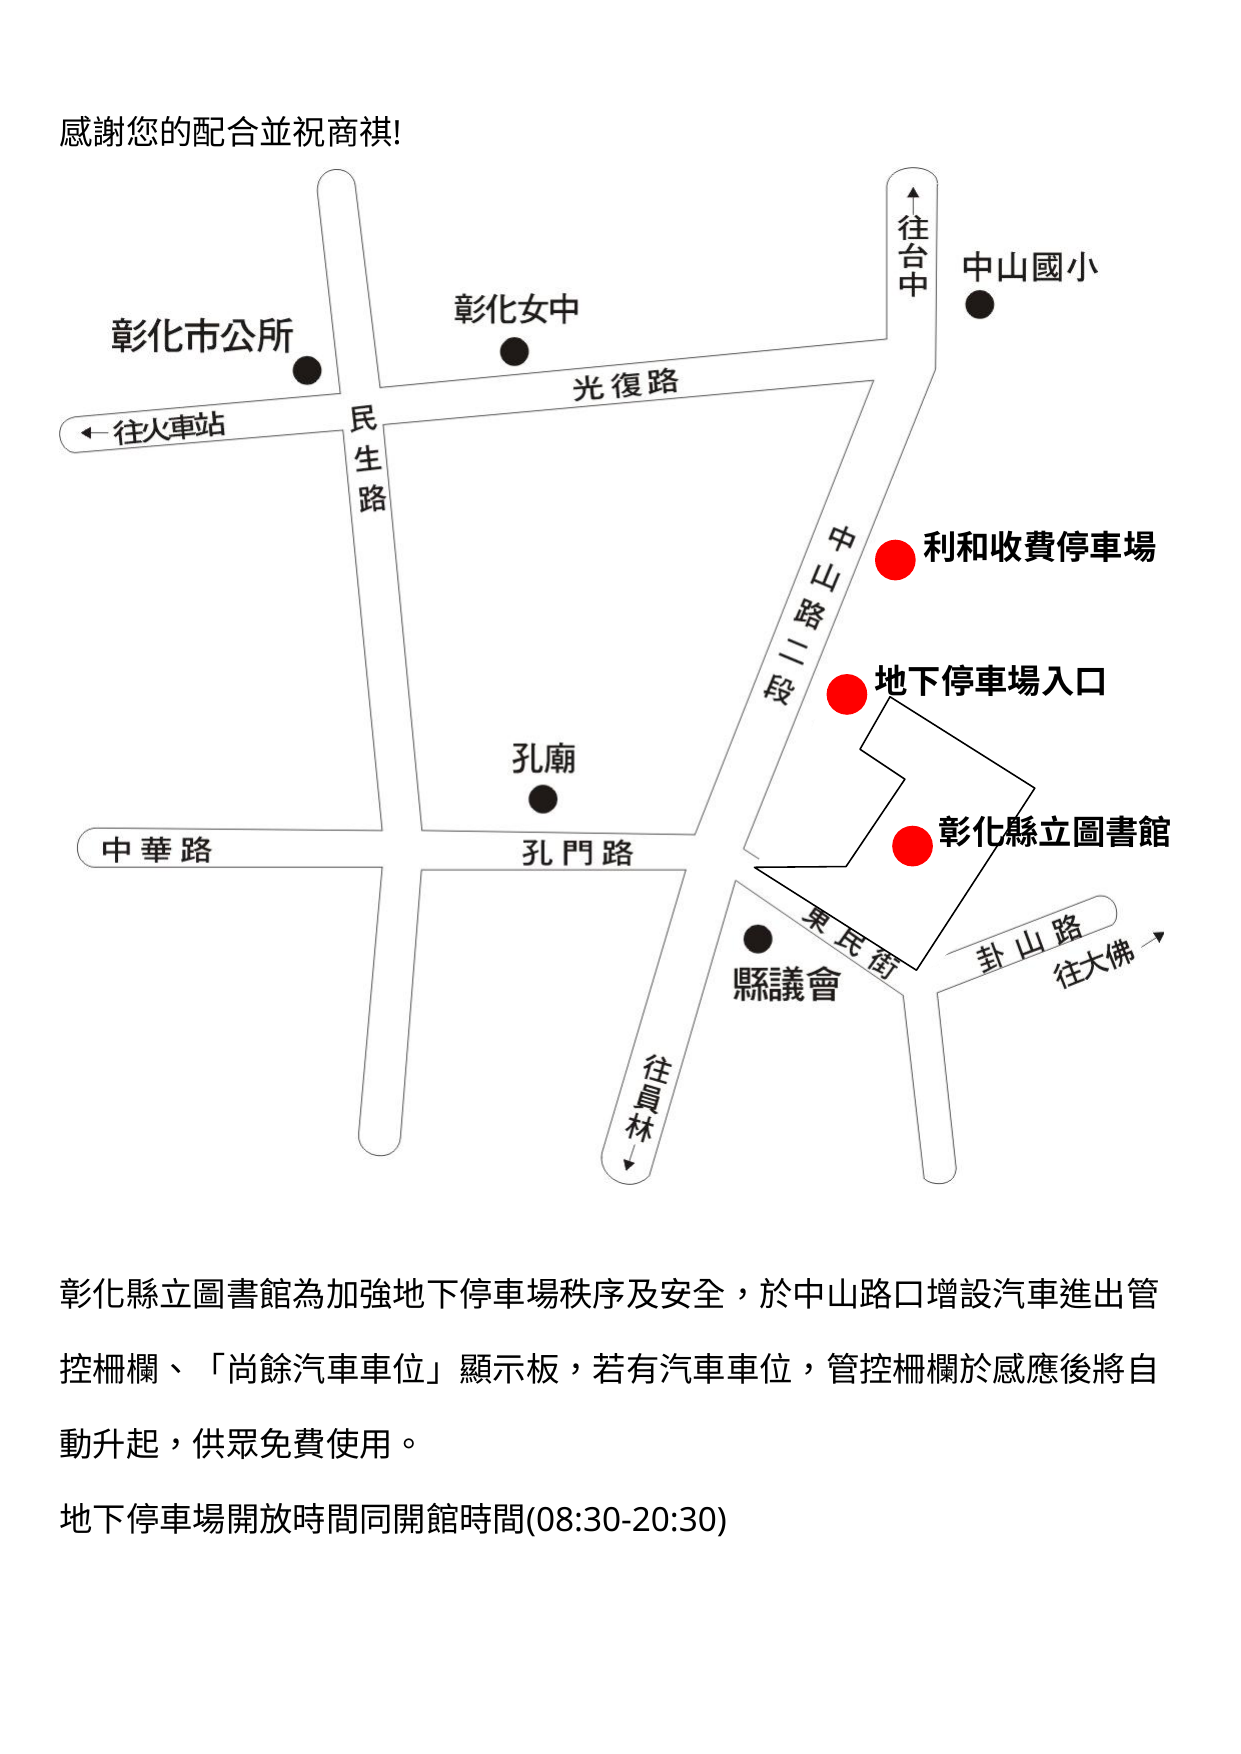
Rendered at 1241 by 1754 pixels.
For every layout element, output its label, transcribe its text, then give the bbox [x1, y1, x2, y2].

picture [59, 167, 1164, 1185]
text 地下停車場開放時間同開館時間(08:30-20:30) [59, 1480, 1175, 1555]
text 彰化縣立圖書館為加強地下停車場秩序及安全，於中山路口增設汽車進出管控柵欄、「尚餘汽車車位」顯示板，若有汽車車位，管控柵欄於感應後將自動升起，供眾免費使用。 [59, 1255, 1175, 1480]
text 感謝您的配合並祝商祺! [59, 92, 1175, 167]
